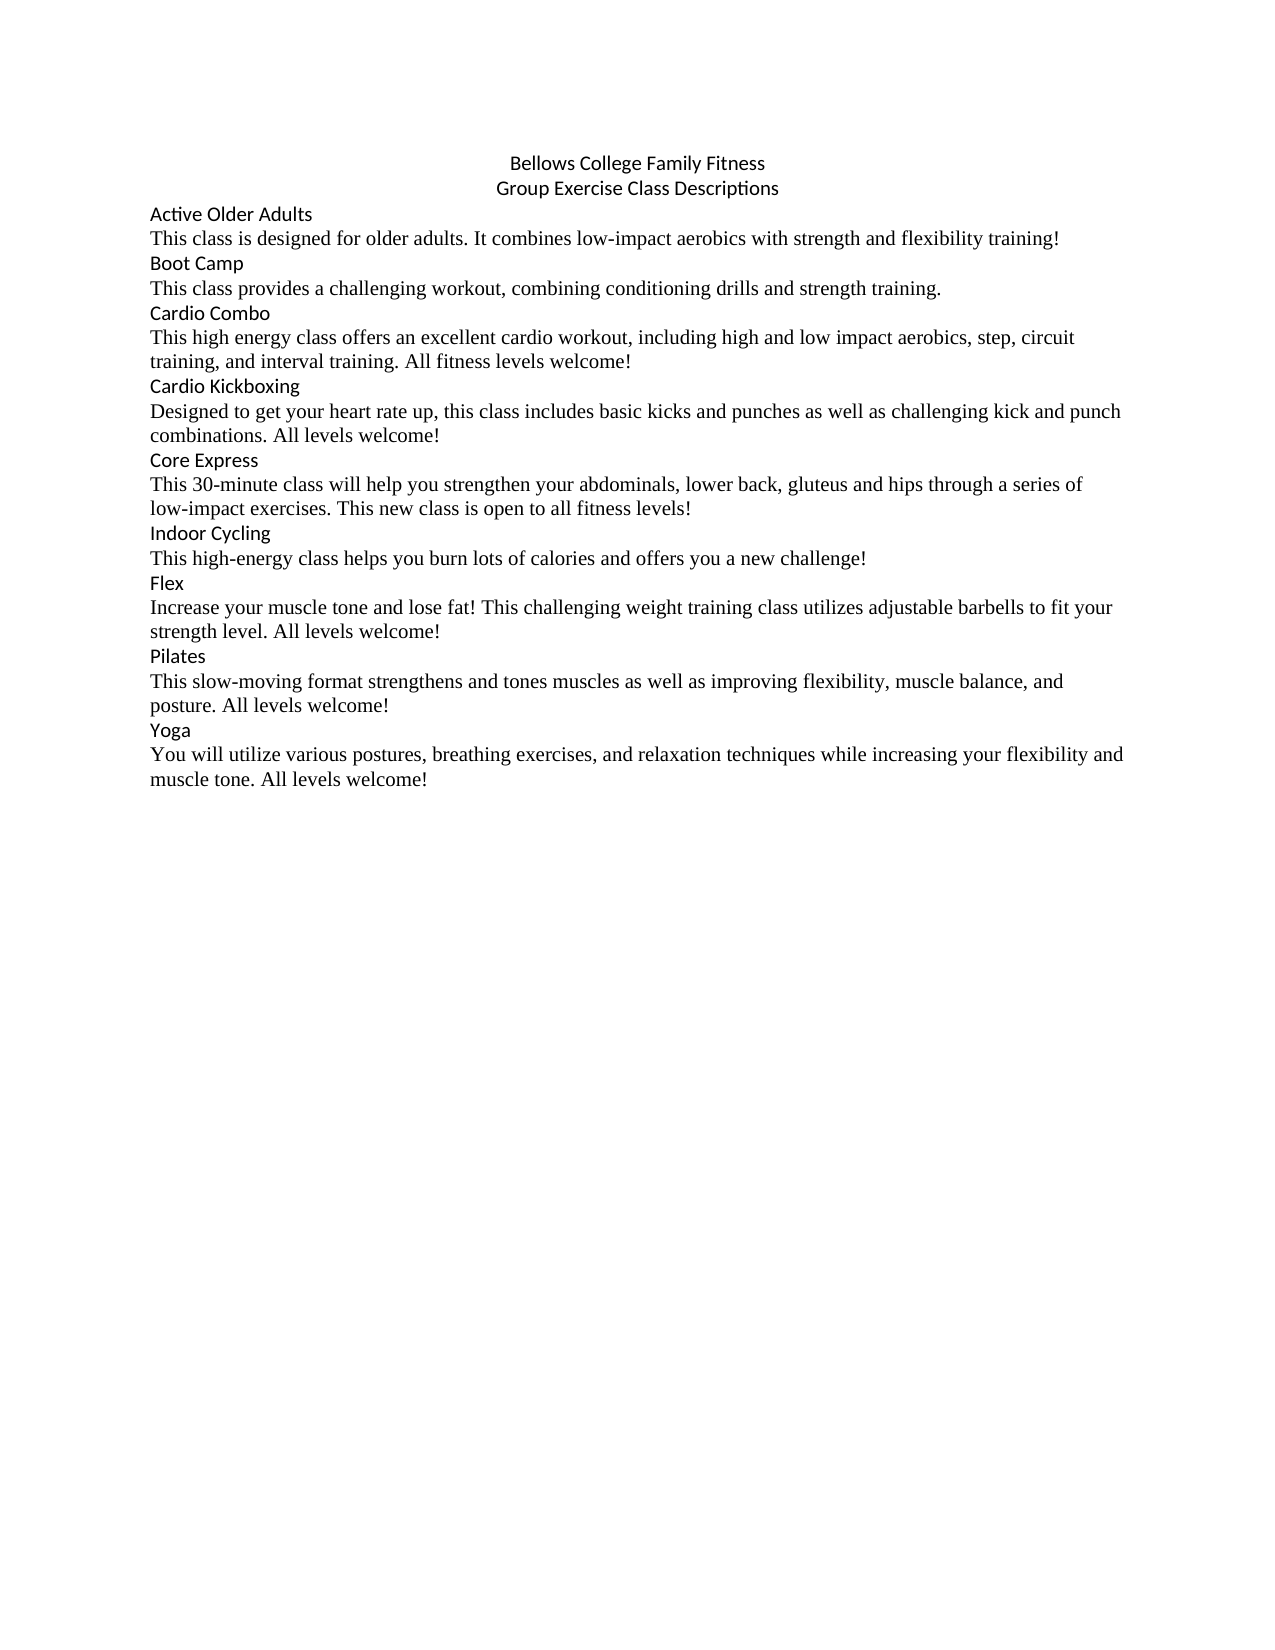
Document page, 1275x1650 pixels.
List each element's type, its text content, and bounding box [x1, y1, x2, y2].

text Pilates [150, 643, 1125, 669]
text Bellows College Family Fitness [150, 150, 1125, 175]
text Core Express [150, 447, 1125, 472]
text This 30-minute class will help you strengthen your abdominals, lower back, gluteus and hips through a series of low-impact exercises. This new class is open to all fitness levels! [150, 472, 1125, 520]
text This class is designed for older adults. It combines low-impact aerobics with strength and flexibility training! [150, 226, 1125, 250]
text Active Older Adults [150, 201, 1125, 226]
text You will utilize various postures, breathing exercises, and relaxation techniques while increasing your flexibility and muscle tone. All levels welcome! [150, 742, 1125, 791]
text This high-energy class helps you burn lots of calories and offers you a new challenge! [150, 546, 1125, 570]
text Flex [150, 570, 1125, 595]
text Boot Camp [150, 250, 1125, 276]
text Designed to get your heart rate up, this class includes basic kicks and punches as well as challenging kick and punch combinations. All levels welcome! [150, 399, 1125, 447]
text Increase your muscle tone and lose fat! This challenging weight training class utilizes adjustable barbells to fit your strength level. All levels welcome! [150, 595, 1125, 643]
text This class provides a challenging workout, combining conditioning drills and strength training. [150, 276, 1125, 300]
text This high energy class offers an excellent cardio workout, including high and low impact aerobics, step, circuit training, and interval training. All fitness levels welcome! [150, 325, 1125, 373]
text Yoga [150, 717, 1125, 742]
text This slow-moving format strengthens and tones muscles as well as improving flexibility, muscle balance, and posture. All levels welcome! [150, 669, 1125, 717]
text Indoor Cycling [150, 520, 1125, 546]
text Cardio Kickboxing [150, 373, 1125, 399]
text Cardio Combo [150, 300, 1125, 325]
text Group Exercise Class Descriptions [150, 175, 1125, 201]
